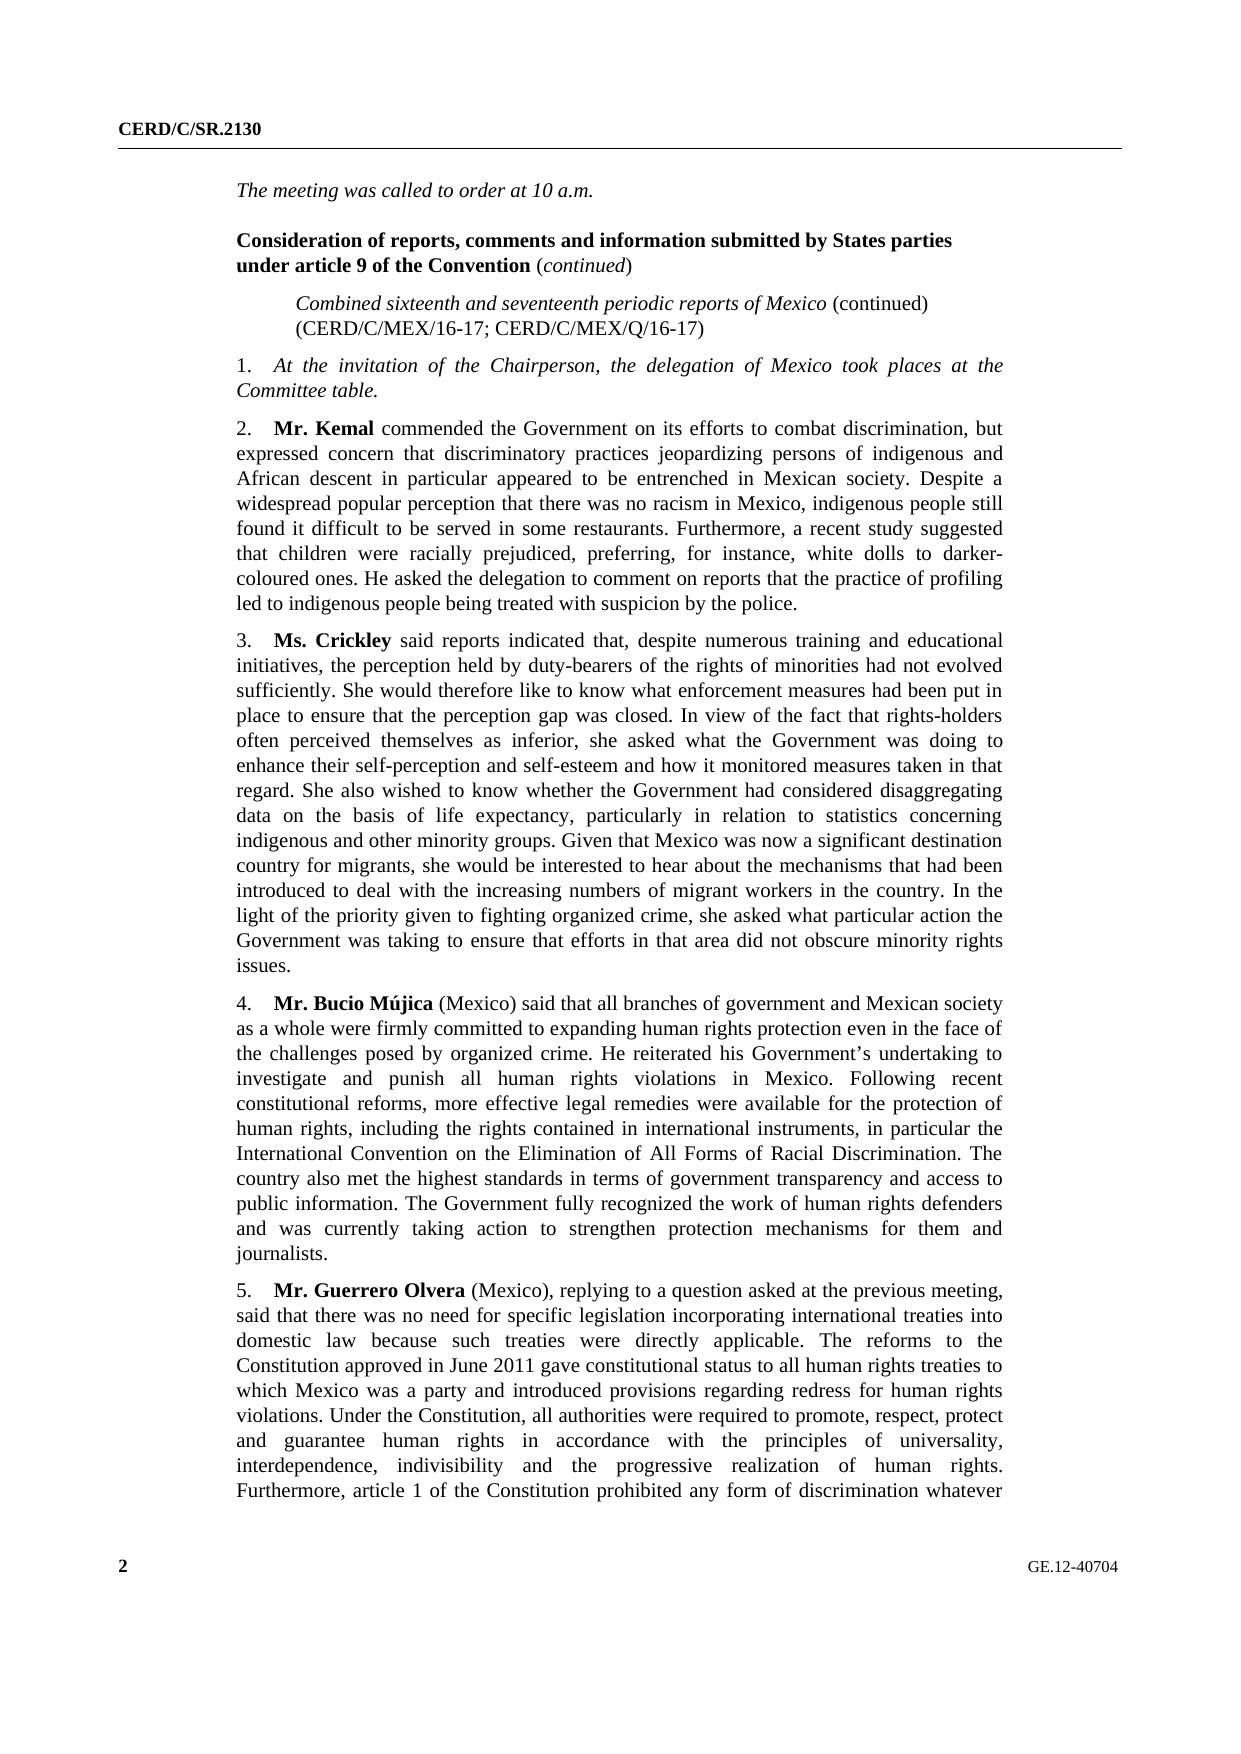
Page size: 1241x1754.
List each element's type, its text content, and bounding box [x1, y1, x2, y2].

text At the invitation of the Chairperson, the delegation of Mexico took places at the Committee table. [236, 352, 1004, 402]
text Mr. Bucio Mújica (Mexico) said that all branches of government and Mexican society as a whole were firmly committed to expanding human rights protection even in the face of the challenges posed by organized crime. He reiterated his Government’s undertaking to investigate and punish all human rights violations in Mexico. Following recent constitutional reforms, more effective legal remedies were available for the protection of human rights, including the rights contained in international instruments, in particular the International Convention on the Elimination of All Forms of Racial Discrimination. The country also met the highest standards in terms of government transparency and access to public information. The Government fully recognized the work of human rights defenders and was currently taking action to strengthen protection mechanisms for them and journalists. [236, 990, 1004, 1265]
text Consideration of reports, comments and information submitted by States parties under article 9 of the Convention (continued) [118, 227, 1004, 277]
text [236, 1277, 1004, 1502]
text The meeting was called to order at 10 a.m. [236, 177, 1004, 202]
text Ms. Crickley said reports indicated that, despite numerous training and educational initiatives, the perception held by duty-bearers of the rights of minorities had not evolved sufficiently. She would therefore like to know what enforcement measures had been put in place to ensure that the perception gap was closed. In view of the fact that rights-holders often perceived themselves as inferior, she asked what the Government was doing to enhance their self-perception and self-esteem and how it monitored measures taken in that regard. She also wished to know whether the Government had considered disaggregating data on the basis of life expectancy, particularly in relation to statistics concerning indigenous and other minority groups. Given that Mexico was now a significant destination country for migrants, she would be interested to hear about the mechanisms that had been introduced to deal with the increasing numbers of migrant workers in the country. In the light of the priority given to fighting organized crime, she asked what particular action the Government was taking to ensure that efforts in that area did not obscure minority rights issues. [236, 627, 1004, 977]
text Combined sixteenth and seventeenth periodic reports of Mexico (continued) (CERD/C/MEX/16-17; CERD/C/MEX/Q/16-17) [295, 290, 1004, 340]
text Mr. Kemal commended the Government on its efforts to combat discrimination, but expressed concern that discriminatory practices jeopardizing persons of indigenous and African descent in particular appeared to be entrenched in Mexican society. Despite a widespread popular perception that there was no racism in Mexico, indigenous people still found it difficult to be served in some restaurants. Furthermore, a recent study suggested that children were racially prejudiced, preferring, for instance, white dolls to darker-coloured ones. He asked the delegation to comment on reports that the practice of profiling led to indigenous people being treated with suspicion by the police. [236, 415, 1004, 615]
